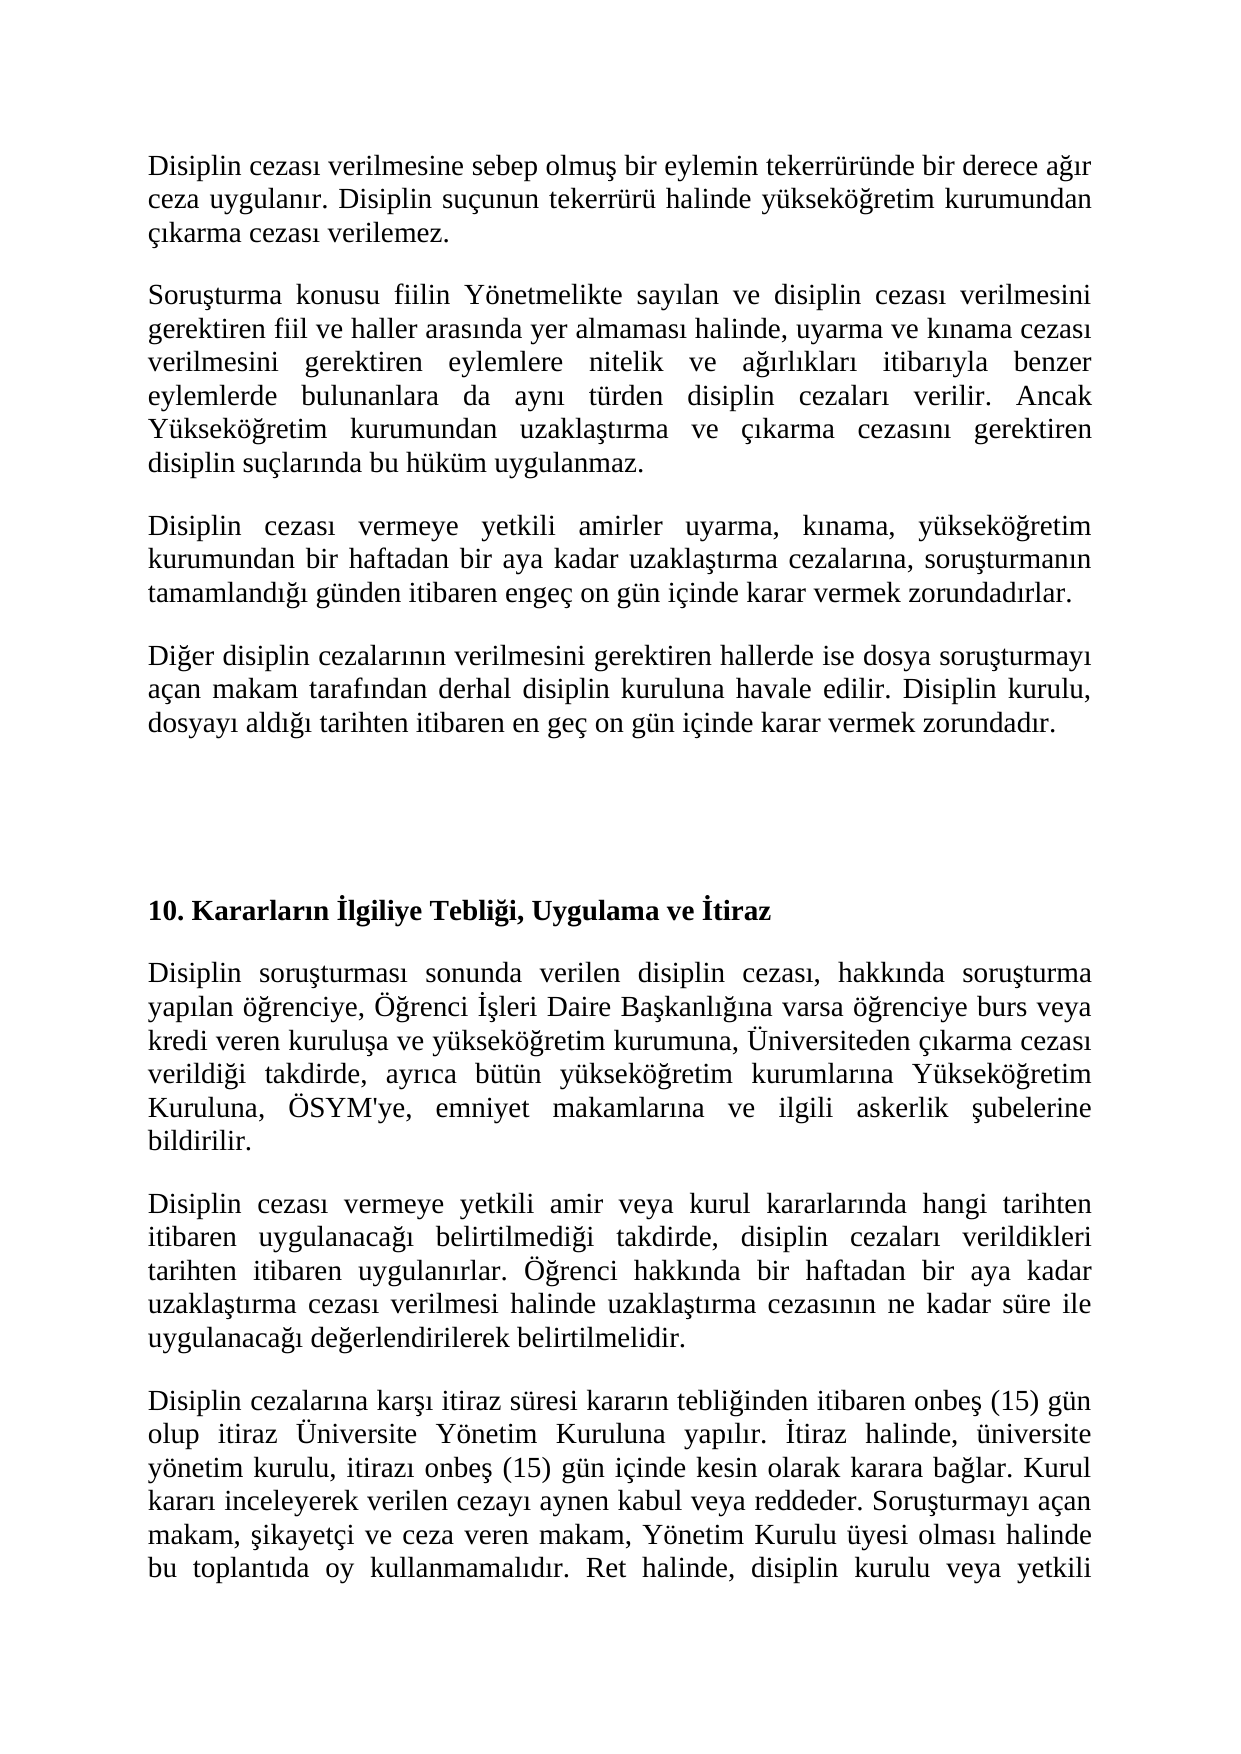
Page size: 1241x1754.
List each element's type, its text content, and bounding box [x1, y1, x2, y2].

text Disiplin soruşturması sonunda verilen disiplin cezası, hakkında soruşturma yapılan öğrenciye, Öğrenci İşleri Daire Başkanlığına varsa öğrenciye burs veya kredi veren kuruluşa ve yükseköğretim kurumuna, Üniversiteden çıkarma cezası verildiği takdirde, ayrıca bütün yükseköğretim kurumlarına Yükseköğretim Kuruluna, ÖSYM'ye, emniyet makamlarına ve ilgili askerlik şubelerine bildirilir. [148, 956, 1093, 1157]
text Disiplin cezası verilmesine sebep olmuş bir eylemin tekerrüründe bir derece ağır ceza uygulanır. Disiplin suçunun tekerrürü halinde yükseköğretim kurumundan çıkarma cezası verilemez. [148, 148, 1093, 248]
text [148, 1383, 1093, 1584]
text Diğer disiplin cezalarının verilmesini gerektiren hallerde ise dosya soruşturmayı açan makam tarafından derhal disiplin kuruluna havale edilir. Disiplin kurulu, dosyayı aldığı tarihten itibaren en geç on gün içinde karar vermek zorundadır. [148, 638, 1093, 738]
text 10. Kararların İlgiliye Tebliği, Uygulama ve İtiraz [148, 893, 1093, 926]
text Disiplin cezası vermeye yetkili amir veya kurul kararlarında hangi tarihten itibaren uygulanacağı belirtilmediği takdirde, disiplin cezaları verildikleri tarihten itibaren uygulanırlar. Öğrenci hakkında bir haftadan bir aya kadar uzaklaştırma cezası verilmesi halinde uzaklaştırma cezasının ne kadar süre ile uygulanacağı değerlendirilerek belirtilmelidir. [148, 1186, 1093, 1354]
text Soruşturma konusu fiilin Yönetmelikte sayılan ve disiplin cezası verilmesini gerektiren fiil ve haller arasında yer almaması halinde, uyarma ve kınama cezası verilmesini gerektiren eylemlere nitelik ve ağırlıkları itibarıyla benzer eylemlerde bulunanlara da aynı türden disiplin cezaları verilir. Ancak Yükseköğretim kurumundan uzaklaştırma ve çıkarma cezasını gerektiren disiplin suçlarında bu hüküm uygulanmaz. [148, 277, 1093, 479]
text Disiplin cezası vermeye yetkili amirler uyarma, kınama, yükseköğretim kurumundan bir haftadan bir aya kadar uzaklaştırma cezalarına, soruşturmanın tamamlandığı günden itibaren engeç on gün içinde karar vermek zorundadırlar. [148, 508, 1093, 608]
